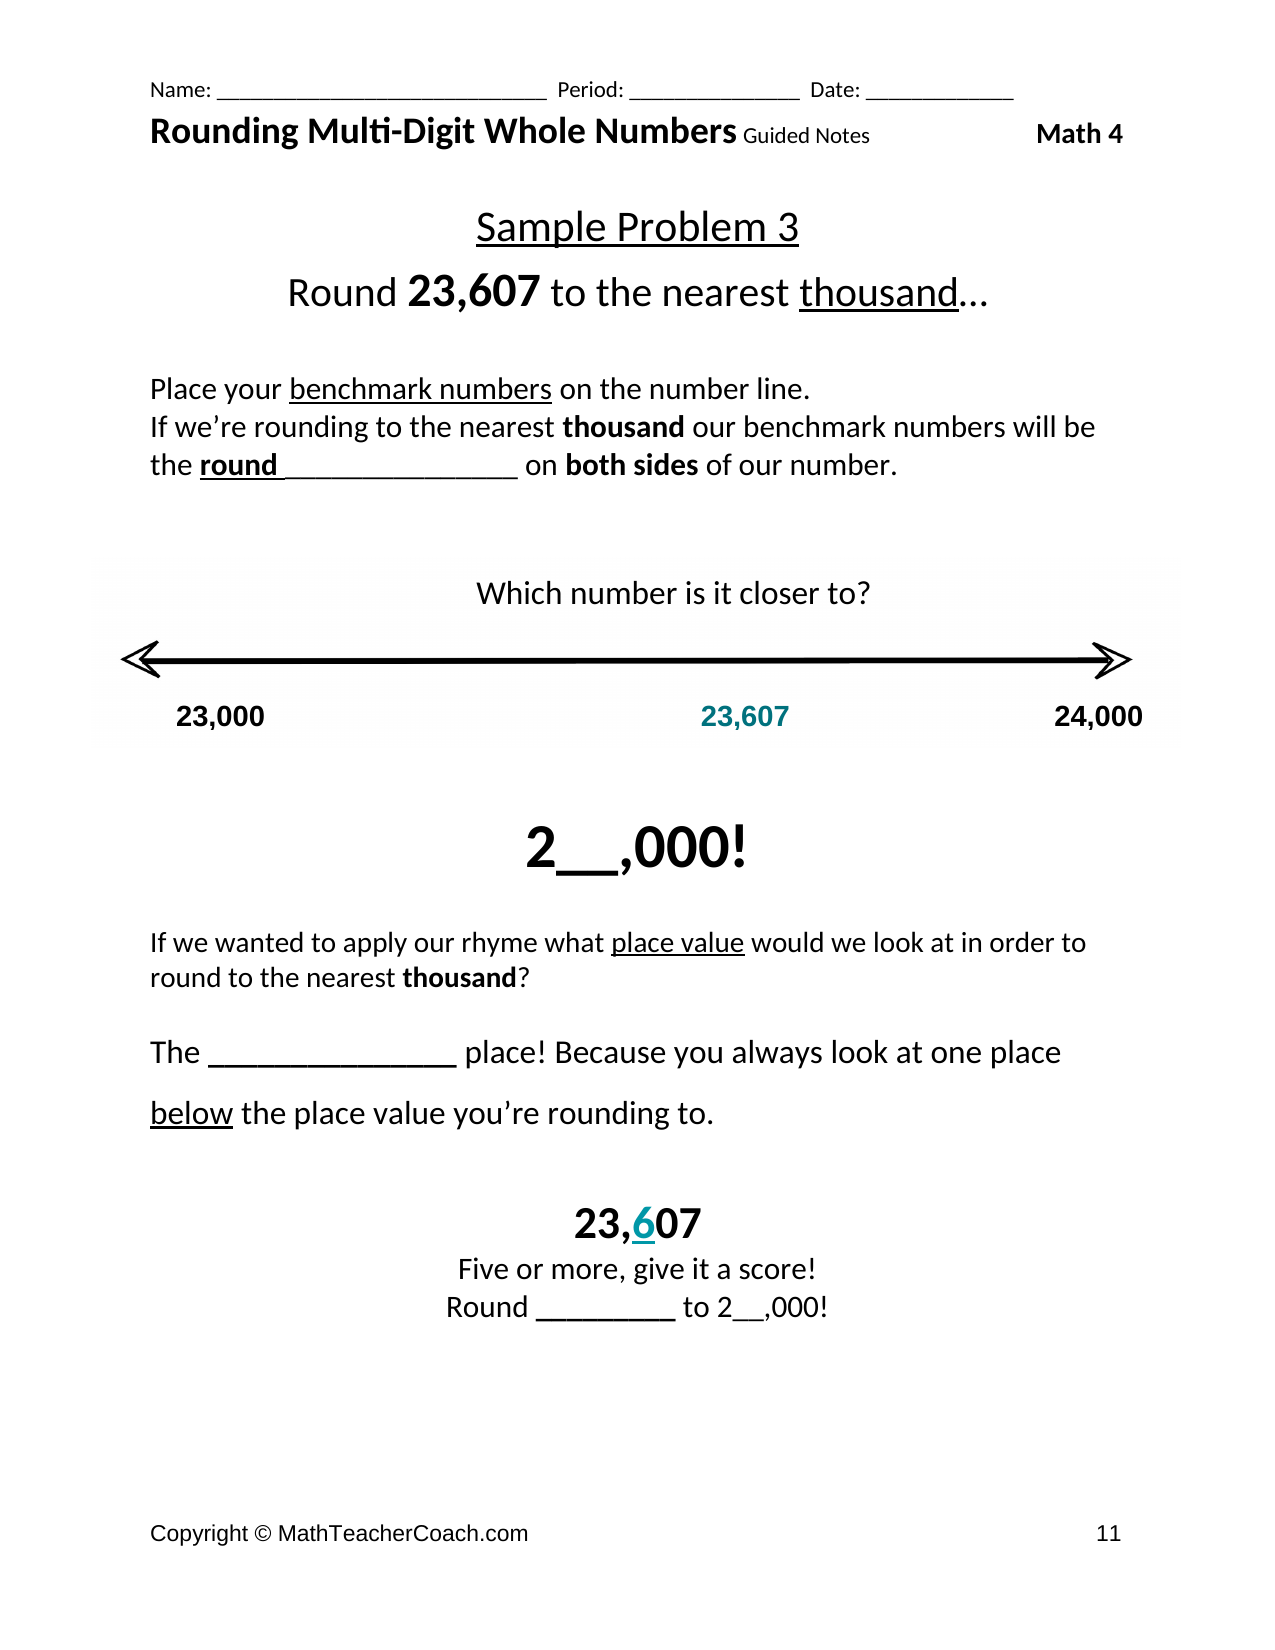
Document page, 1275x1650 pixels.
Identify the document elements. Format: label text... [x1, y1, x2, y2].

picture [91, 557, 1182, 748]
text If we wanted to apply our rhyme what place value would we look at in order to round to the nearest thousand? [150, 924, 1125, 995]
text Place your benchmark numbers on the number line. [150, 369, 1125, 407]
text The _______________ place! Because you always look at one place below the place value you’re rounding to. [150, 1031, 1125, 1132]
text Sample Problem 3 [150, 198, 1125, 252]
text If we’re rounding to the nearest thousand our benchmark numbers will be the round _______________ on both sides of our number. [150, 407, 1125, 483]
text Round 23,607 to the nearest thousand… [150, 260, 1125, 318]
text 2__,000! [150, 807, 1125, 883]
text 23,607 [150, 1193, 1125, 1249]
text Five or more, give it a score! [150, 1249, 1125, 1288]
text Round _________ to 2__,000! [150, 1288, 1125, 1326]
